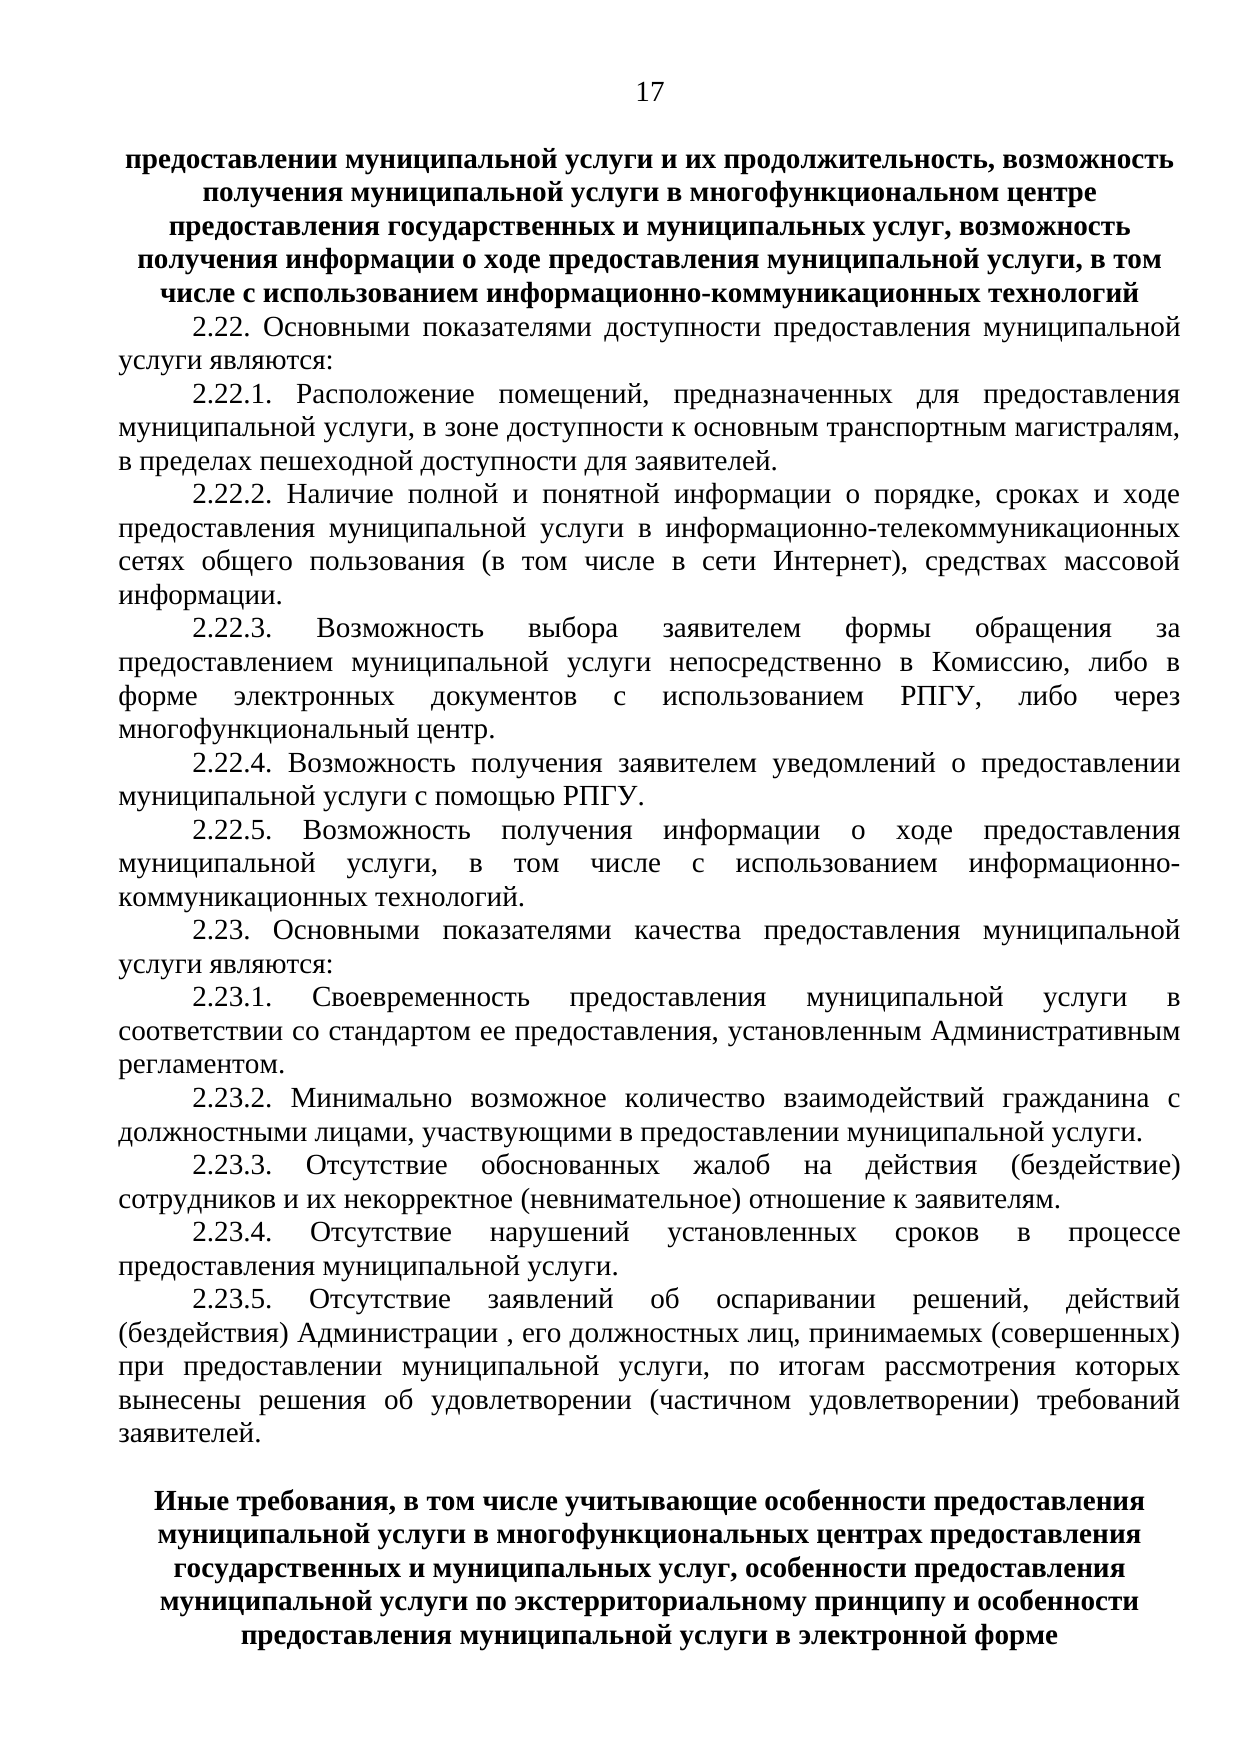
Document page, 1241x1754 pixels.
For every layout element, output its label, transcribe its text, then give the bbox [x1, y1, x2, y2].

text 2.23.2. Минимально возможное количество взаимодействий гражданина с должностными лицами, участвующими в предоставлении муниципальной услуги. [118, 1080, 1181, 1147]
text 2.22.5. Возможность получения информации о ходе предоставления муниципальной услуги, в том числе с использованием информационно-коммуникационных технологий. [118, 812, 1181, 912]
text 2.22.1. Расположение помещений, предназначенных для предоставления муниципальной услуги, в зоне доступности к основным транспортным магистралям, в пределах пешеходной доступности для заявителей. [118, 376, 1181, 476]
text 2.22.2. Наличие полной и понятной информации о порядке, сроках и ходе предоставления муниципальной услуги в информационно-телекоммуникационных сетях общего пользования (в том числе в сети Интернет), средствах массовой информации. [118, 476, 1181, 611]
text 2.22.4. Возможность получения заявителем уведомлений о предоставлении муниципальной услуги с помощью РПГУ. [118, 745, 1181, 812]
text 2.22.3. Возможность выбора заявителем формы обращения за предоставлением муниципальной услуги непосредственно в Комиссию, либо в форме электронных документов с использованием РПГУ, либо через многофункциональный центр. [118, 611, 1181, 745]
text 2.23.3. Отсутствие обоснованных жалоб на действия (бездействие) сотрудников и их некорректное (невнимательное) отношение к заявителям. [118, 1147, 1181, 1214]
text 2.23.1. Своевременность предоставления муниципальной услуги в соответствии со стандартом ее предоставления, установленным Административным регламентом. [118, 979, 1181, 1080]
text Иные требования, в том числе учитывающие особенности предоставления муниципальной услуги в многофункциональных центрах предоставления государственных и муниципальных услуг, особенности предоставления муниципальной услуги по экстерриториальному принципу и особенности предоставления муниципальной услуги в электронной форме [118, 1483, 1181, 1650]
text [118, 141, 1181, 309]
text 2.23.4. Отсутствие нарушений установленных сроков в процессе предоставления муниципальной услуги. [118, 1214, 1181, 1281]
text 2.23.5. Отсутствие заявлений об оспаривании решений, действий (бездействия) Администрации , его должностных лиц, принимаемых (совершенных) при предоставлении муниципальной услуги, по итогам рассмотрения которых вынесены решения об удовлетворении (частичном удовлетворении) требований заявителей. [118, 1281, 1181, 1449]
text 2.22. Основными показателями доступности предоставления муниципальной услуги являются: [118, 309, 1181, 376]
text 2.23. Основными показателями качества предоставления муниципальной услуги являются: [118, 912, 1181, 979]
